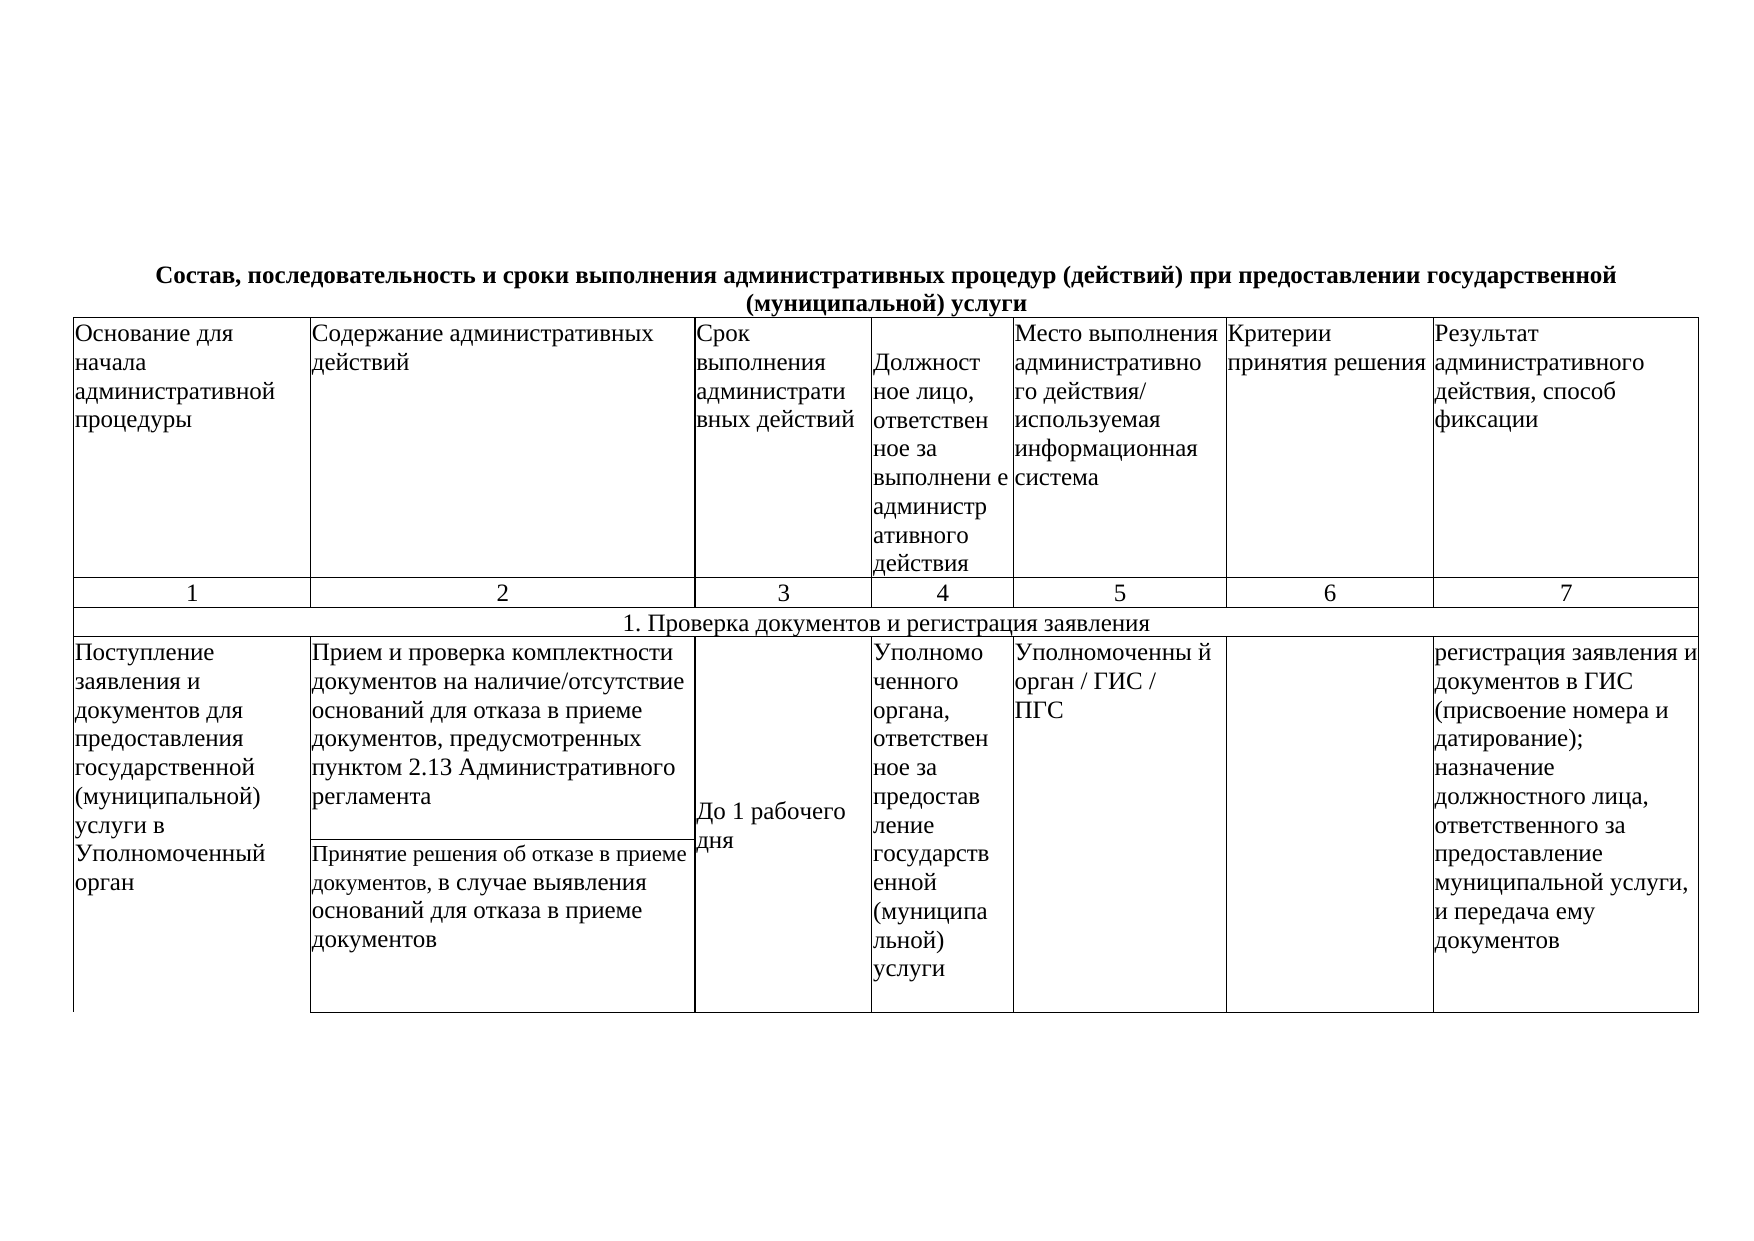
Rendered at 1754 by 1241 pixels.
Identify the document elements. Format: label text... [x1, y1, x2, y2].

text Состав, последовательность и сроки выполнения административных процедур (действий) при предоставлении государственной (муниципальной) услуги [73, 260, 1699, 317]
table_header Содержание административных действий [311, 318, 694, 577]
table_cell Прием и проверка комплектности документов на наличие/отсутствие оснований для отказа в приеме документов, предусмотренных пунктом 2.13 Административного регламента [311, 637, 694, 839]
table_cell 2 [311, 578, 694, 607]
table_header Срок выполнения администрати вных действий [696, 318, 871, 577]
table_header Основание для начала административной процедуры [74, 318, 310, 577]
table_cell До 1 рабочего дня [696, 637, 871, 1012]
table_cell 4 [872, 578, 1013, 607]
table_cell 1 [74, 578, 310, 607]
table_cell Принятие решения об отказе в приеме документов, в случае выявления оснований для отказа в приеме документов [311, 840, 694, 1012]
table_cell 3 [696, 578, 871, 607]
table_header Место выполнения административно го действия/ используемая информационная система [1014, 318, 1226, 577]
table_header Должност ное лицо, ответствен ное за выполнени е администр ативного действия [872, 318, 1013, 577]
table_cell Уполномоченны й орган / ГИС / ПГС [1014, 637, 1226, 1012]
table_cell 5 [1014, 578, 1226, 607]
table_cell Поступление заявления и документов для предоставления государственной (муниципальной) услуги в Уполномоченный орган [74, 637, 310, 1012]
table_cell [1227, 637, 1433, 1012]
table_cell 6 [1227, 578, 1433, 607]
table_header Результат административного действия, способ фиксации [1434, 318, 1698, 577]
table_cell Уполномо ченного органа, ответствен ное за предостав ление государств енной (муниципа льной) услуги [872, 637, 1013, 1012]
table_cell 1. Проверка документов и регистрация заявления [74, 608, 1698, 636]
table_cell регистрация заявления и документов в ГИС (присвоение номера и датирование); назначение должностного лица, ответственного за предоставление муниципальной услуги, и передача ему документов [1434, 637, 1698, 1012]
table_header Критерии принятия решения [1227, 318, 1433, 577]
table_cell 7 [1434, 578, 1698, 607]
